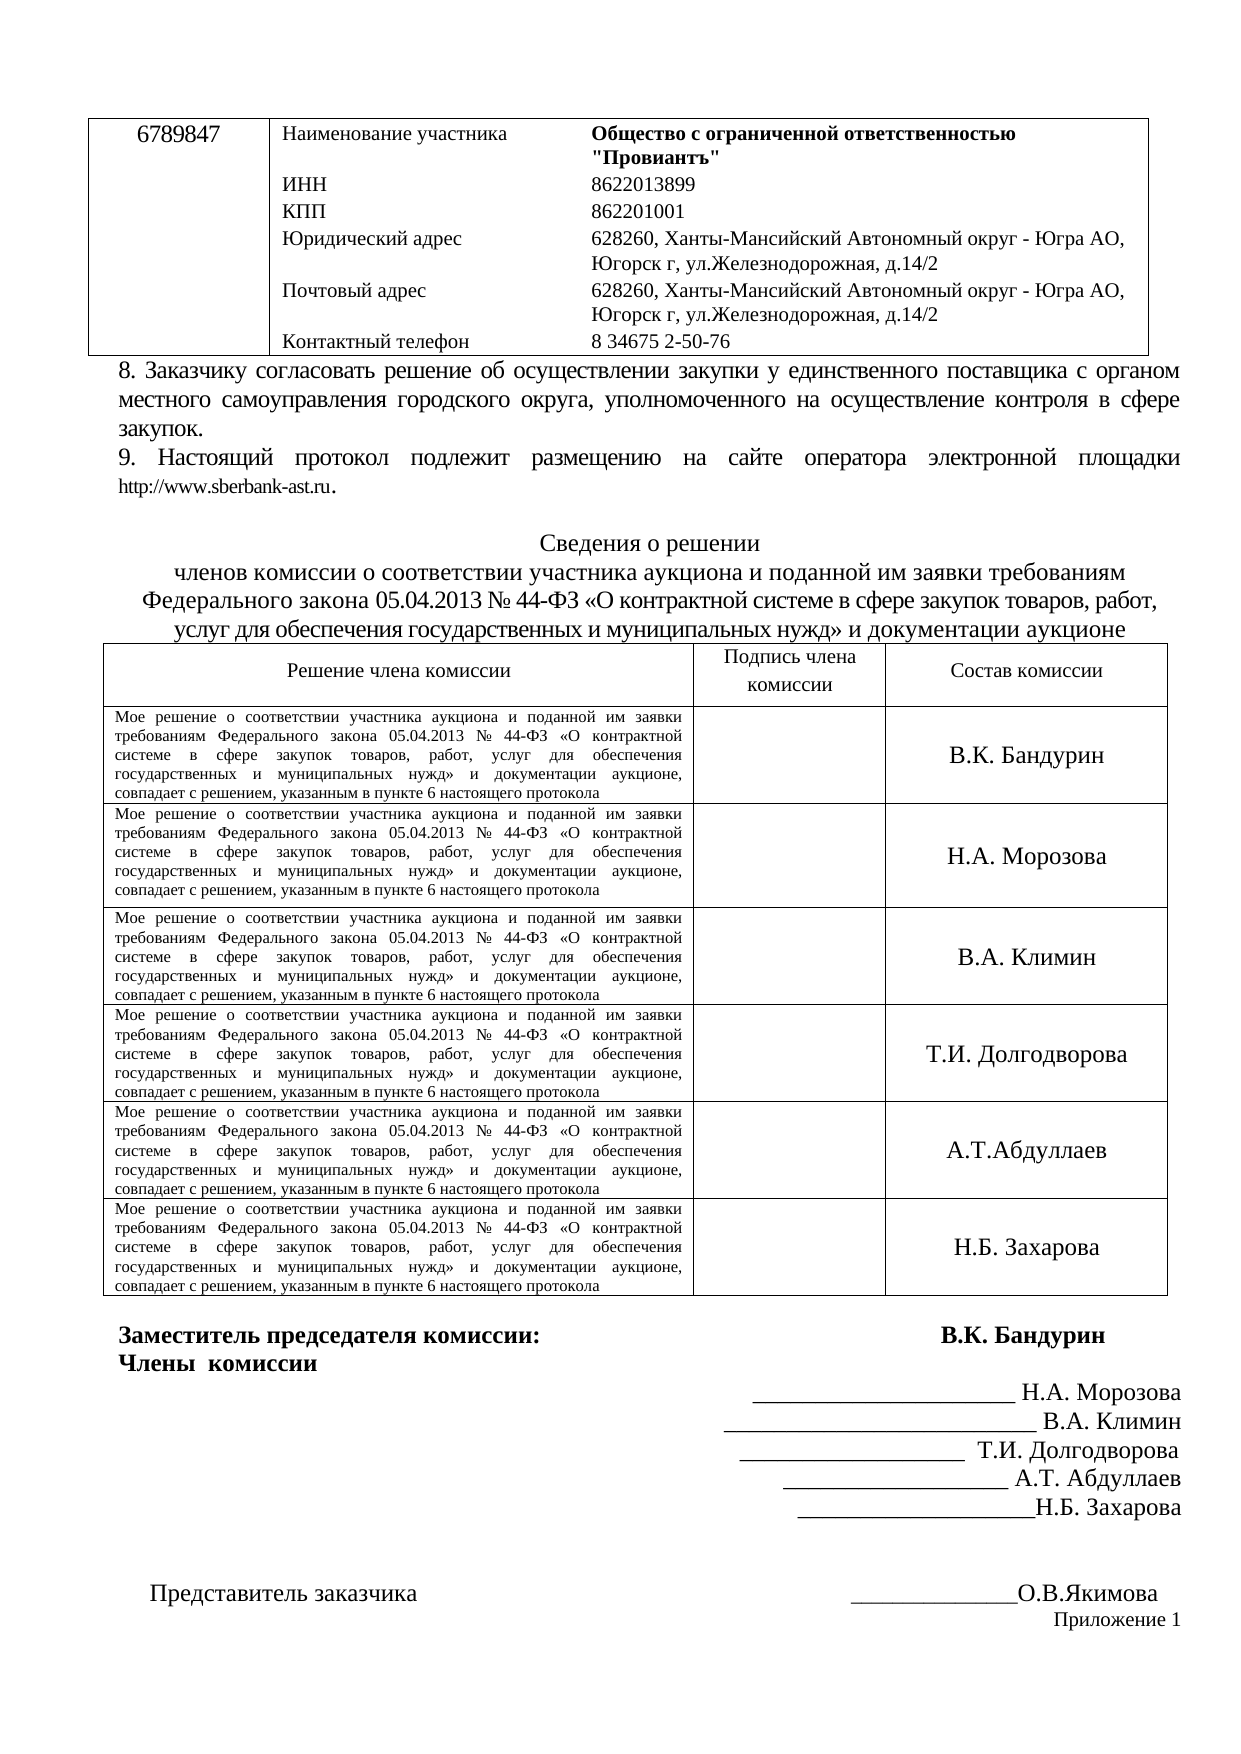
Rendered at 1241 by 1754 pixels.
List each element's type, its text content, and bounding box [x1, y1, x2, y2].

list 8. Заказчику согласовать решение об осуществлении закупки у единственного поставщика с органом местного самоуправления городского округа, уполномоченного на осуществление контроля в сфере закупок. [118, 356, 1181, 442]
table_cell А.Т.Абдуллаев [886, 1102, 1167, 1198]
text ___________________Н.Б. Захарова [118, 1492, 1181, 1521]
table_cell [694, 1005, 885, 1101]
table_header Подпись члена комиссии [694, 644, 885, 706]
table_cell [270, 119, 1148, 354]
table_cell Мое решение о соответствии участника аукциона и поданной им заявки требованиям Федерального закона 05.04.2013 № 44-ФЗ «О контрактной системе в сфере закупок товаров, работ, услуг для обеспечения государственных и муниципальных нужд» и документации аукционе, совпадает с решением, указанным в пункте 6 настоящего протокола [104, 707, 693, 802]
table_cell В.А. Климин [886, 908, 1167, 1004]
table_cell В.К. Бандурин [886, 707, 1167, 802]
table_cell Н.А. Морозова [886, 804, 1167, 907]
text Заместитель председателя комиссии: В.К. Бандурин [118, 1320, 1181, 1348]
text членов комиссии о соответствии участника аукциона и поданной им заявки требованиям Федерального закона 05.04.2013 № 44-ФЗ «О контрактной системе в сфере закупок товаров, работ, услуг для обеспечения государственных и муниципальных нужд» и документации аукционе [118, 557, 1181, 643]
text Представитель заказчика ________________О.В.Якимова [118, 1578, 1181, 1607]
list 9. Настоящий протокол подлежит размещению на сайте оператора электронной площадки http://www.sberbank-ast.ru. [118, 442, 1181, 499]
table_cell [694, 908, 885, 1004]
table_cell Мое решение о соответствии участника аукциона и поданной им заявки требованиям Федерального закона 05.04.2013 № 44-ФЗ «О контрактной системе в сфере закупок товаров, работ, услуг для обеспечения государственных и муниципальных нужд» и документации аукционе, совпадает с решением, указанным в пункте 6 настоящего протокола [104, 1199, 693, 1295]
table_cell Мое решение о соответствии участника аукциона и поданной им заявки требованиям Федерального закона 05.04.2013 № 44-ФЗ «О контрактной системе в сфере закупок товаров, работ, услуг для обеспечения государственных и муниципальных нужд» и документации аукционе, совпадает с решением, указанным в пункте 6 настоящего протокола [104, 804, 693, 907]
text __________________ А.Т. Абдуллаев [118, 1463, 1181, 1492]
table_cell Мое решение о соответствии участника аукциона и поданной им заявки требованиям Федерального закона 05.04.2013 № 44-ФЗ «О контрактной системе в сфере закупок товаров, работ, услуг для обеспечения государственных и муниципальных нужд» и документации аукционе, совпадает с решением, указанным в пункте 6 настоящего протокола [104, 1005, 693, 1101]
text __________________ Т.И. Долгодворова [118, 1435, 1181, 1463]
table_cell Мое решение о соответствии участника аукциона и поданной им заявки требованиям Федерального закона 05.04.2013 № 44-ФЗ «О контрактной системе в сфере закупок товаров, работ, услуг для обеспечения государственных и муниципальных нужд» и документации аукционе, совпадает с решением, указанным в пункте 6 настоящего протокола [104, 1102, 693, 1198]
table_cell 6789847 [89, 119, 269, 354]
table_cell Мое решение о соответствии участника аукциона и поданной им заявки требованиям Федерального закона 05.04.2013 № 44-ФЗ «О контрактной системе в сфере закупок товаров, работ, услуг для обеспечения государственных и муниципальных нужд» и документации аукционе, совпадает с решением, указанным в пункте 6 настоящего протокола [104, 908, 693, 1004]
table_cell [694, 804, 885, 907]
text Приложение 1 [118, 1607, 1181, 1631]
text _____________________ Н.А. Морозова [118, 1377, 1181, 1406]
table_header Решение члена комиссии [104, 644, 693, 706]
text _________________________ В.А. Климин [118, 1406, 1181, 1435]
table_cell [694, 1102, 885, 1198]
table_cell [694, 1199, 885, 1295]
table_cell Н.Б. Захарова [886, 1199, 1167, 1295]
table_cell Т.И. Долгодворова [886, 1005, 1167, 1101]
table_header Состав комиссии [886, 644, 1167, 706]
text Сведения о решении [118, 528, 1181, 557]
table_cell [694, 707, 885, 802]
text Члены комиссии [118, 1348, 1181, 1377]
